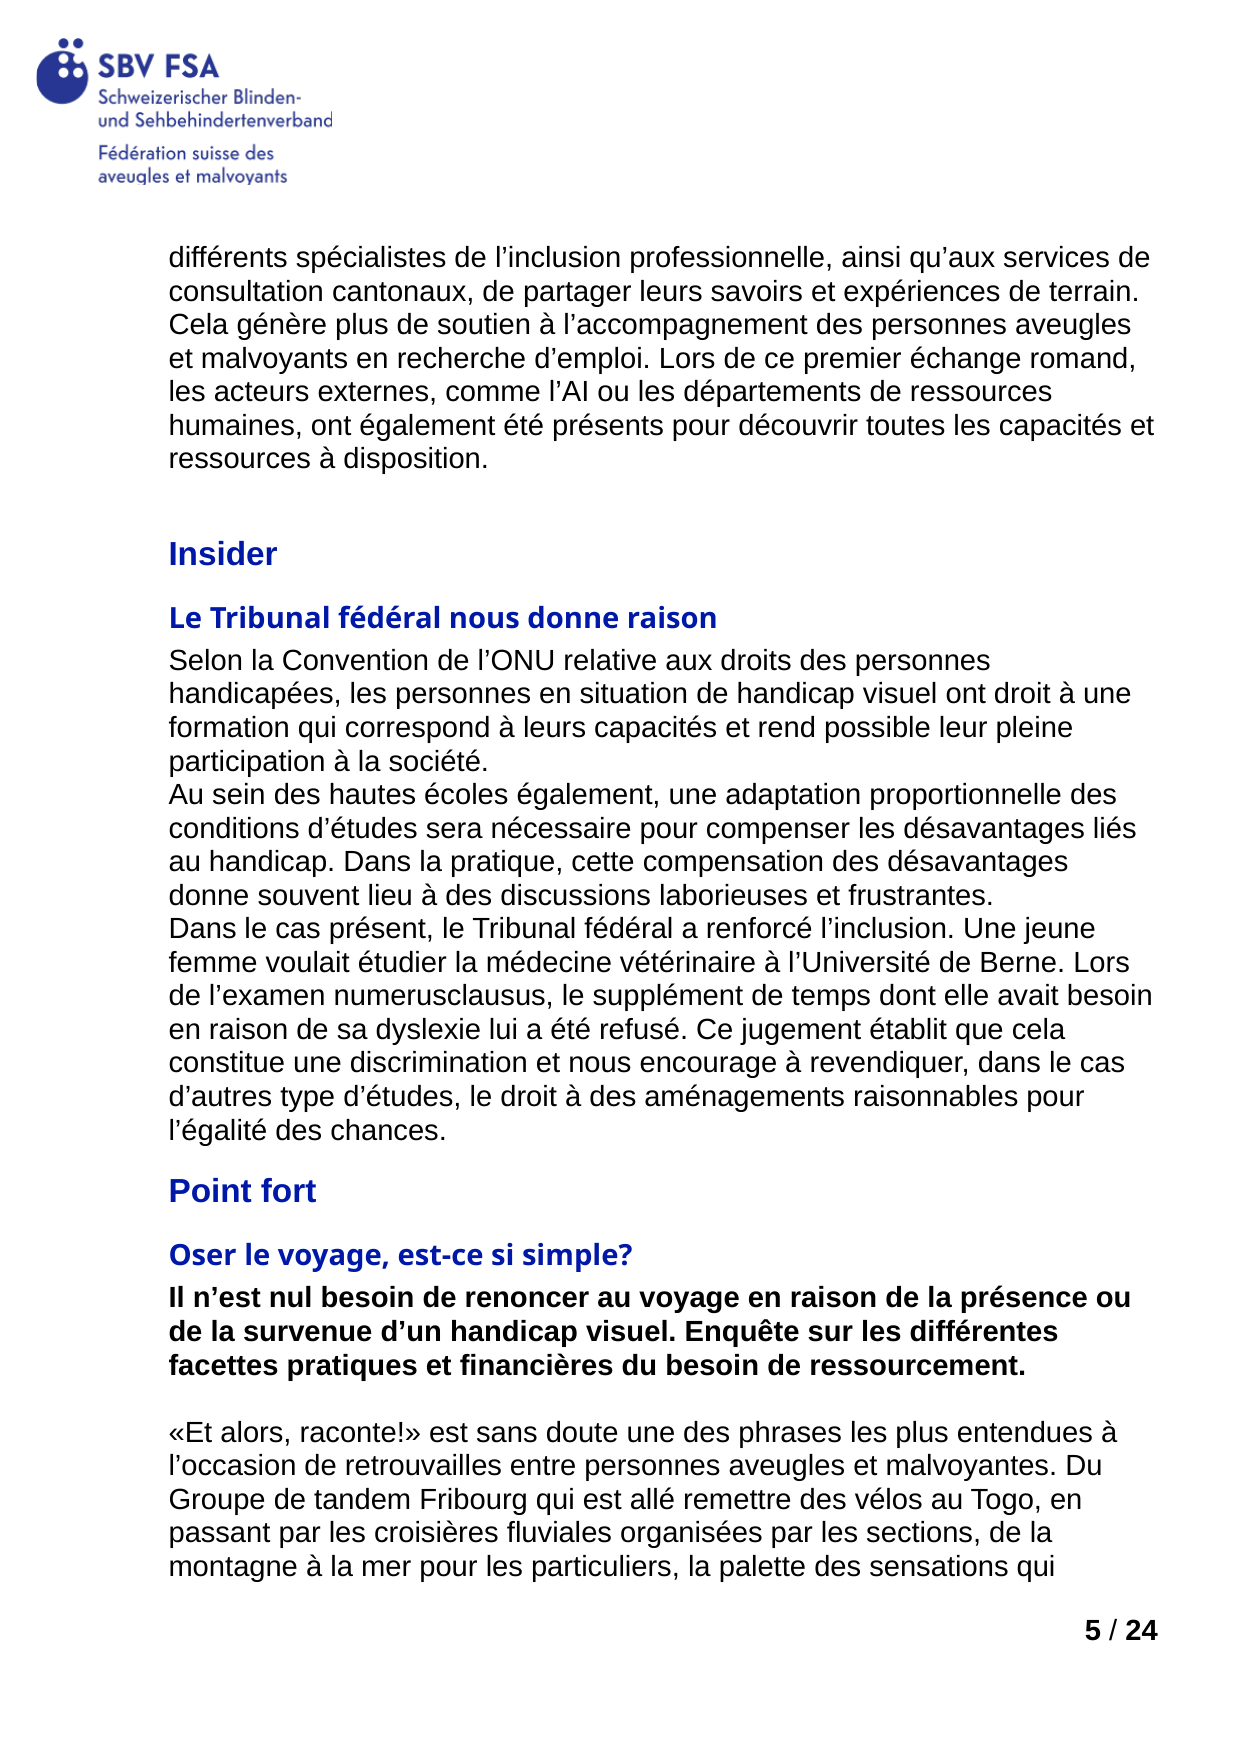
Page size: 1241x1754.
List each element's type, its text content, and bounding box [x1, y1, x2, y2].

text Au sein des hautes écoles également, une adaptation proportionnelle des conditions d’études sera nécessaire pour compenser les désavantages liés au handicap. Dans la pratique, cette compensation des désavantages donne souvent lieu à des discussions laborieuses et frustrantes. [168, 777, 1157, 911]
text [168, 240, 1157, 475]
text Selon la Convention de l’ONU relative aux droits des personnes handicapées, les personnes en situation de handicap visuel ont droit à une formation qui correspond à leurs capacités et rend possible leur pleine participation à la société. [168, 643, 1157, 777]
text Dans le cas présent, le Tribunal fédéral a renforcé l’inclusion. Une jeune femme voulait étudier la médecine vétérinaire à l’Université de Berne. Lors de l’examen numerusclausus, le supplément de temps dont elle avait besoin en raison de sa dyslexie lui a été refusé. Ce jugement établit que cela constitue une discrimination et nous encourage à revendiquer, dans le cas d’autres type d’études, le droit à des aménagements raisonnables pour l’égalité des chances. [168, 911, 1157, 1146]
subtitle Point fort [168, 1171, 1157, 1209]
text Il n’est nul besoin de renoncer au voyage en raison de la présence ou de la survenue d’un handicap visuel. Enquête sur les différentes facettes pratiques et financières du besoin de ressourcement. [168, 1280, 1157, 1381]
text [168, 1414, 1157, 1582]
subtitle Le Tribunal fédéral nous donne raison [168, 597, 1157, 637]
subtitle Insider [168, 533, 1157, 572]
subtitle Oser le voyage, est-ce si simple? [168, 1234, 1157, 1274]
